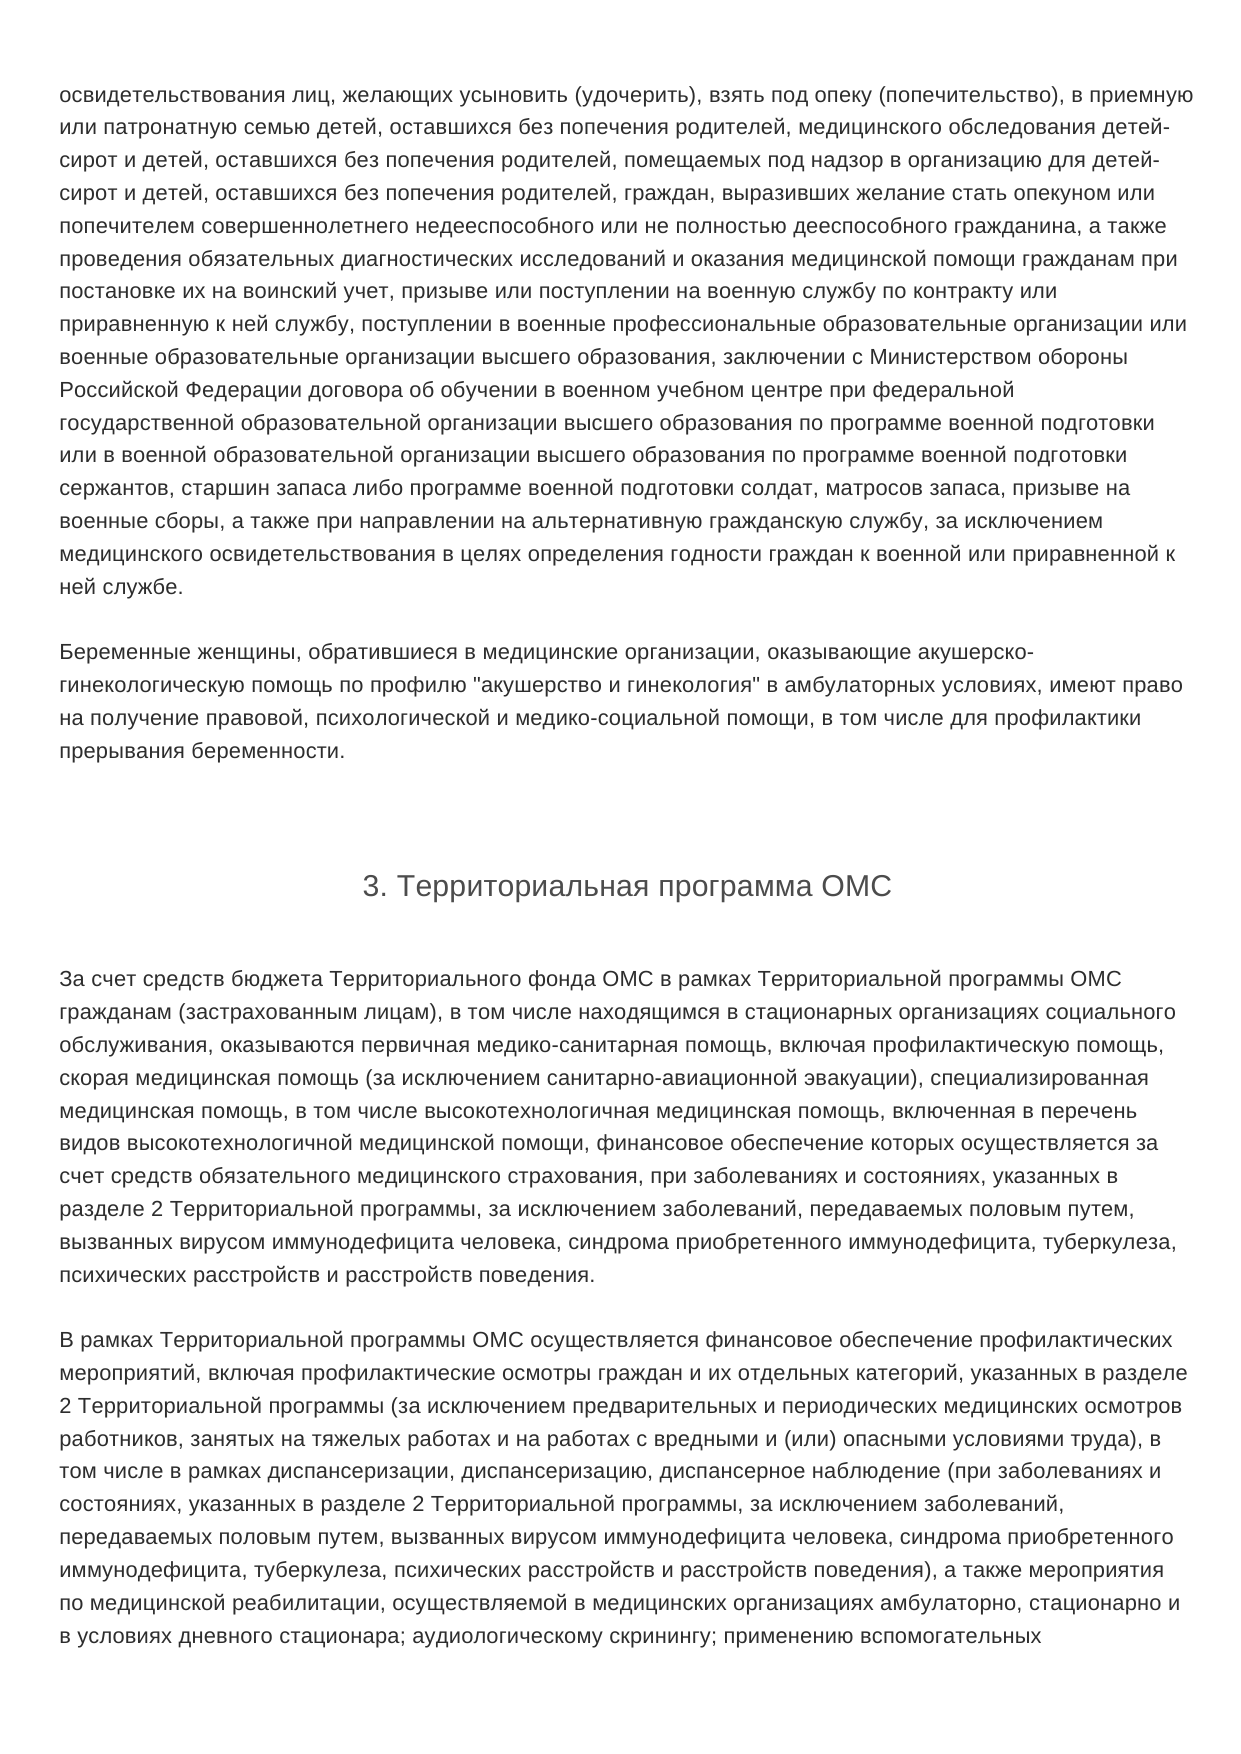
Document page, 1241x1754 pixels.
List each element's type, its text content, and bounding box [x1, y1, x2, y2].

text 3. Территориальная программа ОМС [59, 868, 1196, 902]
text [59, 926, 1196, 1648]
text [59, 74, 1196, 828]
